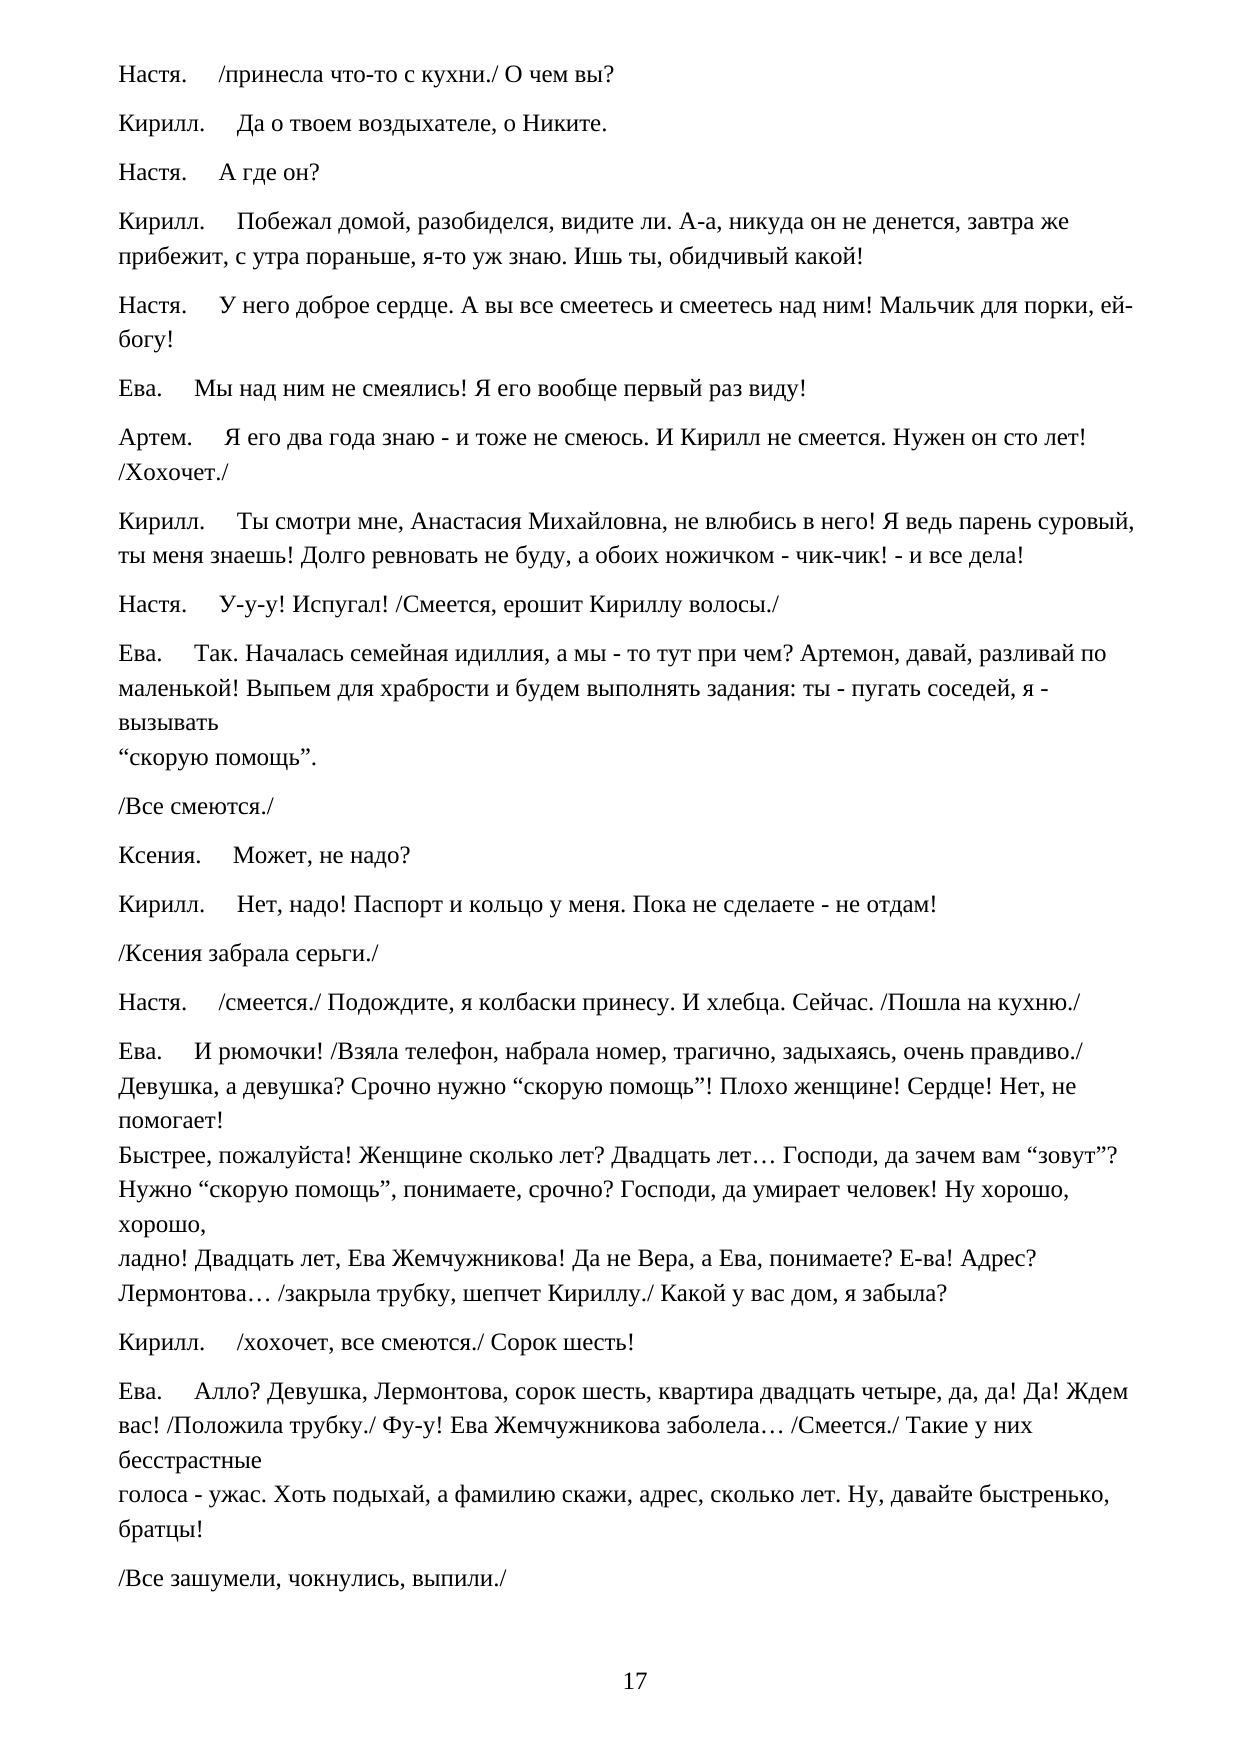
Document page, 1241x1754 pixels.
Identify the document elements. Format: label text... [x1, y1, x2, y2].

text Ева. Мы над ним не смеялись! Я его вообще первый раз виду! [118, 373, 1152, 402]
text /Все смеются./ [118, 791, 1152, 820]
text Настя. У-у-у! Испугал! /Смеется, ерошит Кириллу волосы./ [118, 589, 1152, 618]
text /Ксения забрала серьги./ [118, 938, 1152, 967]
text /Все зашумели, чокнулись, выпили./ [118, 1563, 1152, 1592]
text Ева. И рюмочки! /Взяла телефон, набрала номер, трагично, задыхаясь, очень правдиво./ Девушка, а девушка? Срочно нужно “скорую помощь”! Плохо женщине! Сердце! Нет, не помогает! Быстрее, пожалуйста! Женщине сколько лет? Двадцать лет… Господи, да зачем вам “зовут”? Нужно “скорую помощь”, понимаете, срочно? Господи, да умирает человек! Ну хорошо, хорошо, ладно! Двадцать лет, Ева Жемчужникова! Да не Вера, а Ева, понимаете? Е-ва! Адрес? Лермонтова… /закрыла трубку, шепчет Кириллу./ Какой у вас дом, я забыла? [118, 1036, 1152, 1306]
text Кирилл. Побежал домой, разобиделся, видите ли. А-а, никуда он не денется, завтра же прибежит, с утра пораньше, я-то уж знаю. Ишь ты, обидчивый какой! [118, 206, 1152, 269]
text Кирилл. /хохочет, все смеются./ Сорок шесть! [118, 1327, 1152, 1356]
text Ева. Алло? Девушка, Лермонтова, сорок шесть, квартира двадцать четыре, да, да! Да! Ждем вас! /Положила трубку./ Фу-у! Ева Жемчужникова заболела… /Смеется./ Такие у них бесстрастные голоса - ужас. Хоть подыхай, а фамилию скажи, адрес, сколько лет. Ну, давайте быстренько, братцы! [118, 1376, 1152, 1542]
text Кирилл. Ты смотри мне, Анастасия Михайловна, не влюбись в него! Я ведь парень суровый, ты меня знаешь! Долго ревновать не буду, а обоих ножичком - чик-чик! - и все дела! [118, 506, 1152, 569]
text Настя. /принесла что-то с кухни./ О чем вы? [118, 59, 1152, 88]
text Кирилл. Нет, надо! Паспорт и кольцо у меня. Пока не сделаете - не отдам! [118, 889, 1152, 918]
text Кирилл. Да о твоем воздыхателе, о Никите. [118, 108, 1152, 137]
text Настя. /смеется./ Подождите, я колбаски принесу. И хлебца. Сейчас. /Пошла на кухню./ [118, 987, 1152, 1016]
text Ева. Так. Началась семейная идиллия, а мы - то тут при чем? Артемон, давай, разливай по маленькой! Выпьем для храбрости и будем выполнять задания: ты - пугать соседей, я - вызывать “скорую помощь”. [118, 638, 1152, 771]
text Настя. А где он? [118, 157, 1152, 186]
text Артем. Я его два года знаю - и тоже не смеюсь. И Кирилл не смеется. Нужен он сто лет! /Хохочет./ [118, 422, 1152, 486]
text Ксения. Может, не надо? [118, 840, 1152, 869]
text Настя. У него доброе сердце. А вы все смеетесь и смеетесь над ним! Мальчик для порки, ей-богу! [118, 290, 1152, 353]
